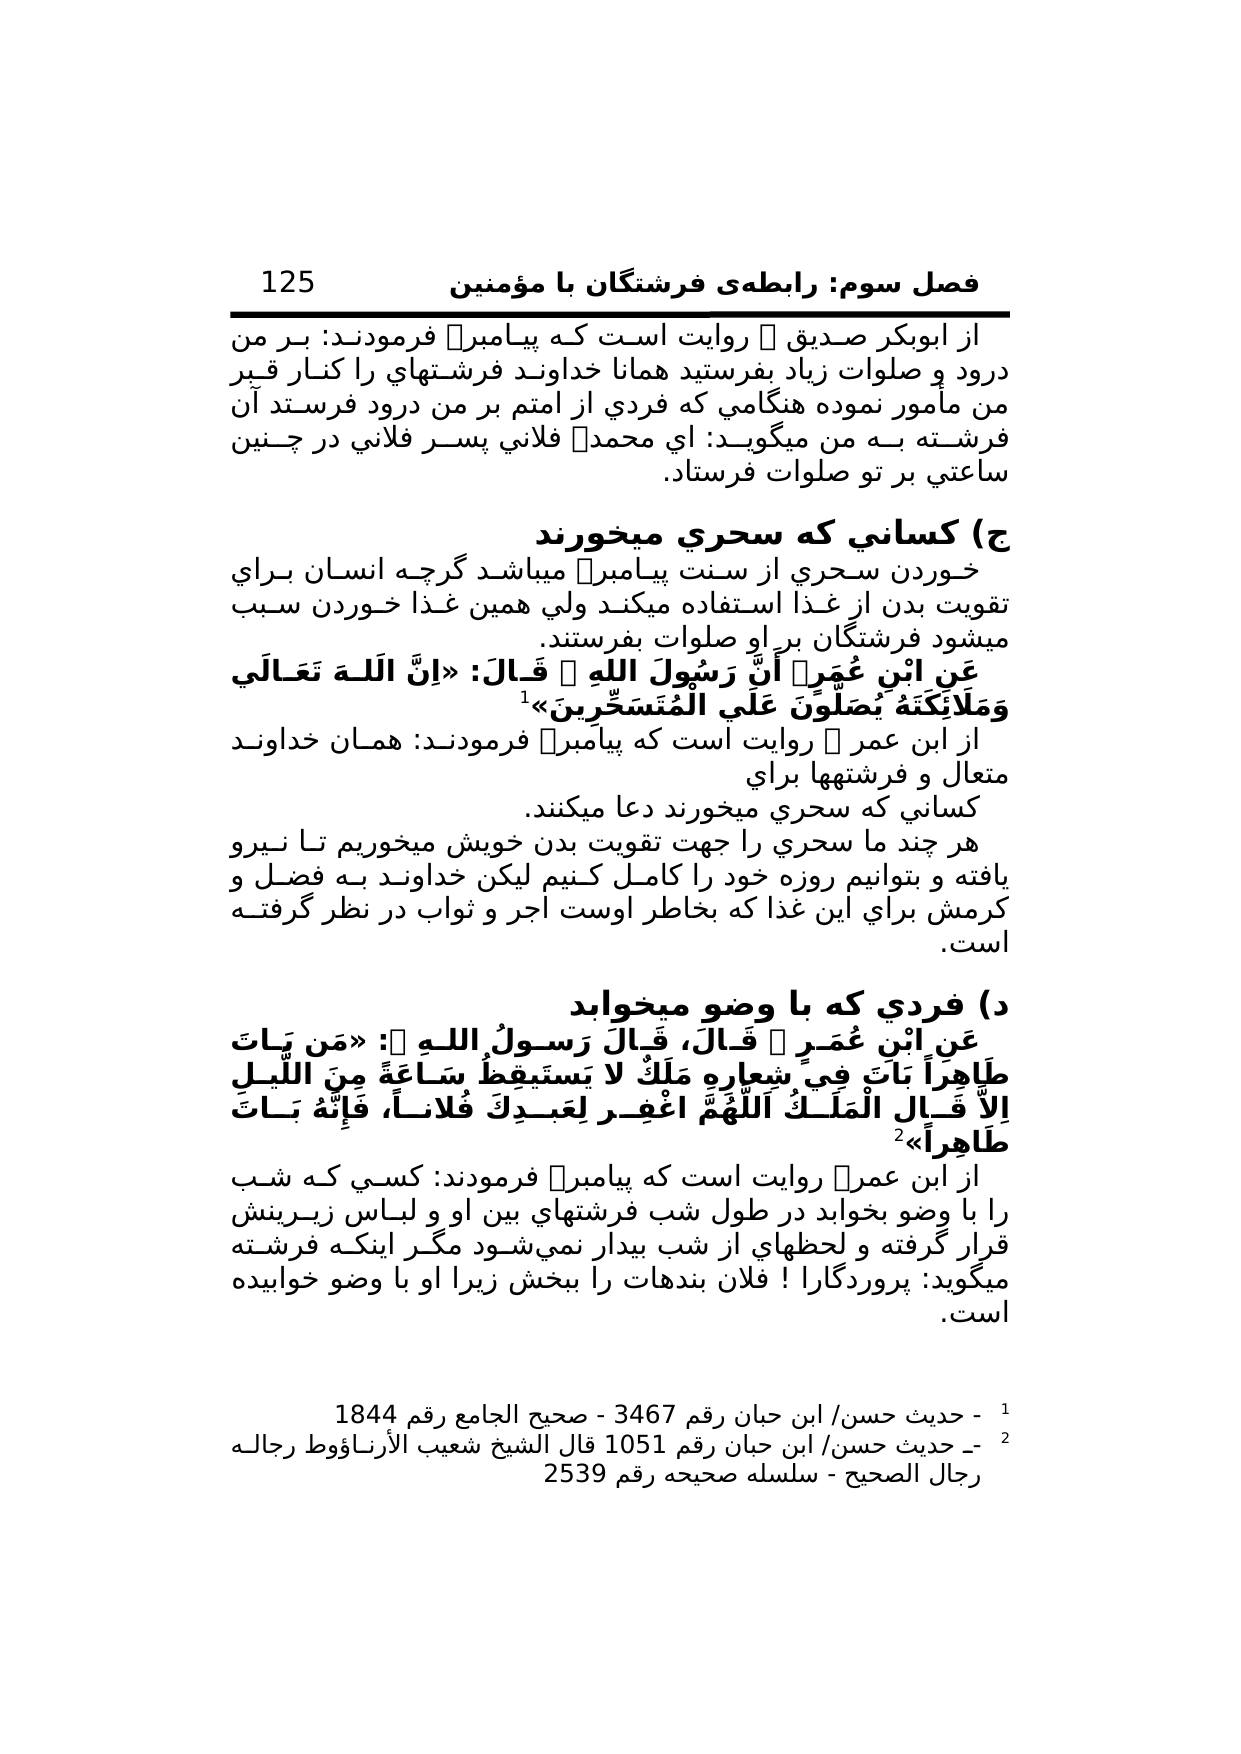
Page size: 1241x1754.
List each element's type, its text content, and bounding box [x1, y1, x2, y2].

text از ابن عمر روايت است كه پيامبر فرمودند: همان خداوند متعال و فرشته‎ها براي [230, 722, 1010, 790]
text هر چند ما سحري را جهت تقويت بدن خويش مي‎خوريم تا نيرو يافته و بتوانيم روزه خود را كامل كنيم ليكن خداوند به فضل و كرمش براي اين غذا كه بخاطر اوست اجر و ثواب در نظر گرفته است. [230, 824, 1010, 960]
text عَنِ ابْنِ عُمَرٍ أَنَّ رَسُولَ اللهِ قَالَ: «اِنَّ الَلهَ تَعَالَي وَمَلَائِكَتَهُ يُصَلُّونَ عَلَي الْمُتَسَحِّرِينَ» [230, 654, 1010, 722]
text از ابوبكر صديق روايت است كه پيامبر فرمودند: بر من درود و صلوات زياد بفرستيد همانا خداوند فرشته‎اي را كنار قبر من مأمور نموده هنگامي كه فردي از امتم بر من درود فرستد آن فرشته به من ‎مي‎گويد: اي محمد فلاني پسر فلاني در چنين ساعتي بر تو صلوات فرستاد. [230, 318, 1010, 488]
text د) فردي كه با وضو مي‎خوابد [230, 985, 1010, 1023]
text از ابن عمر روايت است كه پيامبر فرمودند: كسي كه شب را با وضو بخوابد در طول شب فرشته‎اي بين او و لباس زيرينش قرار گرفته و لحظه‎اي از شب بيدار نمي‌شود مگر اينكه فرشته مي‎گويد: پروردگارا ! فلان بنده‎ات را ببخش زيرا او با وضو خوابيده است. [230, 1159, 1010, 1329]
text خوردن سحري از سنت پيامبر مي‎باشد گرچه انسان براي تقويت بدن از غذا استفاده مي‎كند ولي همين غذا خوردن سبب مي‎شود فرشتگان بر او صلوات بفرستند. [230, 552, 1010, 654]
text ج) كساني كه سحري مي‎خورند [230, 513, 1010, 552]
text عَنِ ابْنِ عُمَرٍ قَالَ، قَالَ رَسولُ اللهِ : «مَن بَاتَ طَاهِراً بَاتَ فِي شِعارِهِ مَلَكٌ لا يَستَيقِظُ سَاعَةً مِنَ اللَّيلِ اِلاَّ قَال الْمَلَكُ اَللَّهُمَّ اغْفِر لِعَبدِكَ فُلاناً، فَإِنَّهُ بَاتَ طَاهِراً» [230, 1023, 1010, 1159]
text كساني كه سحري مي‎خورند دعا مي‎كنند. [230, 790, 1010, 824]
